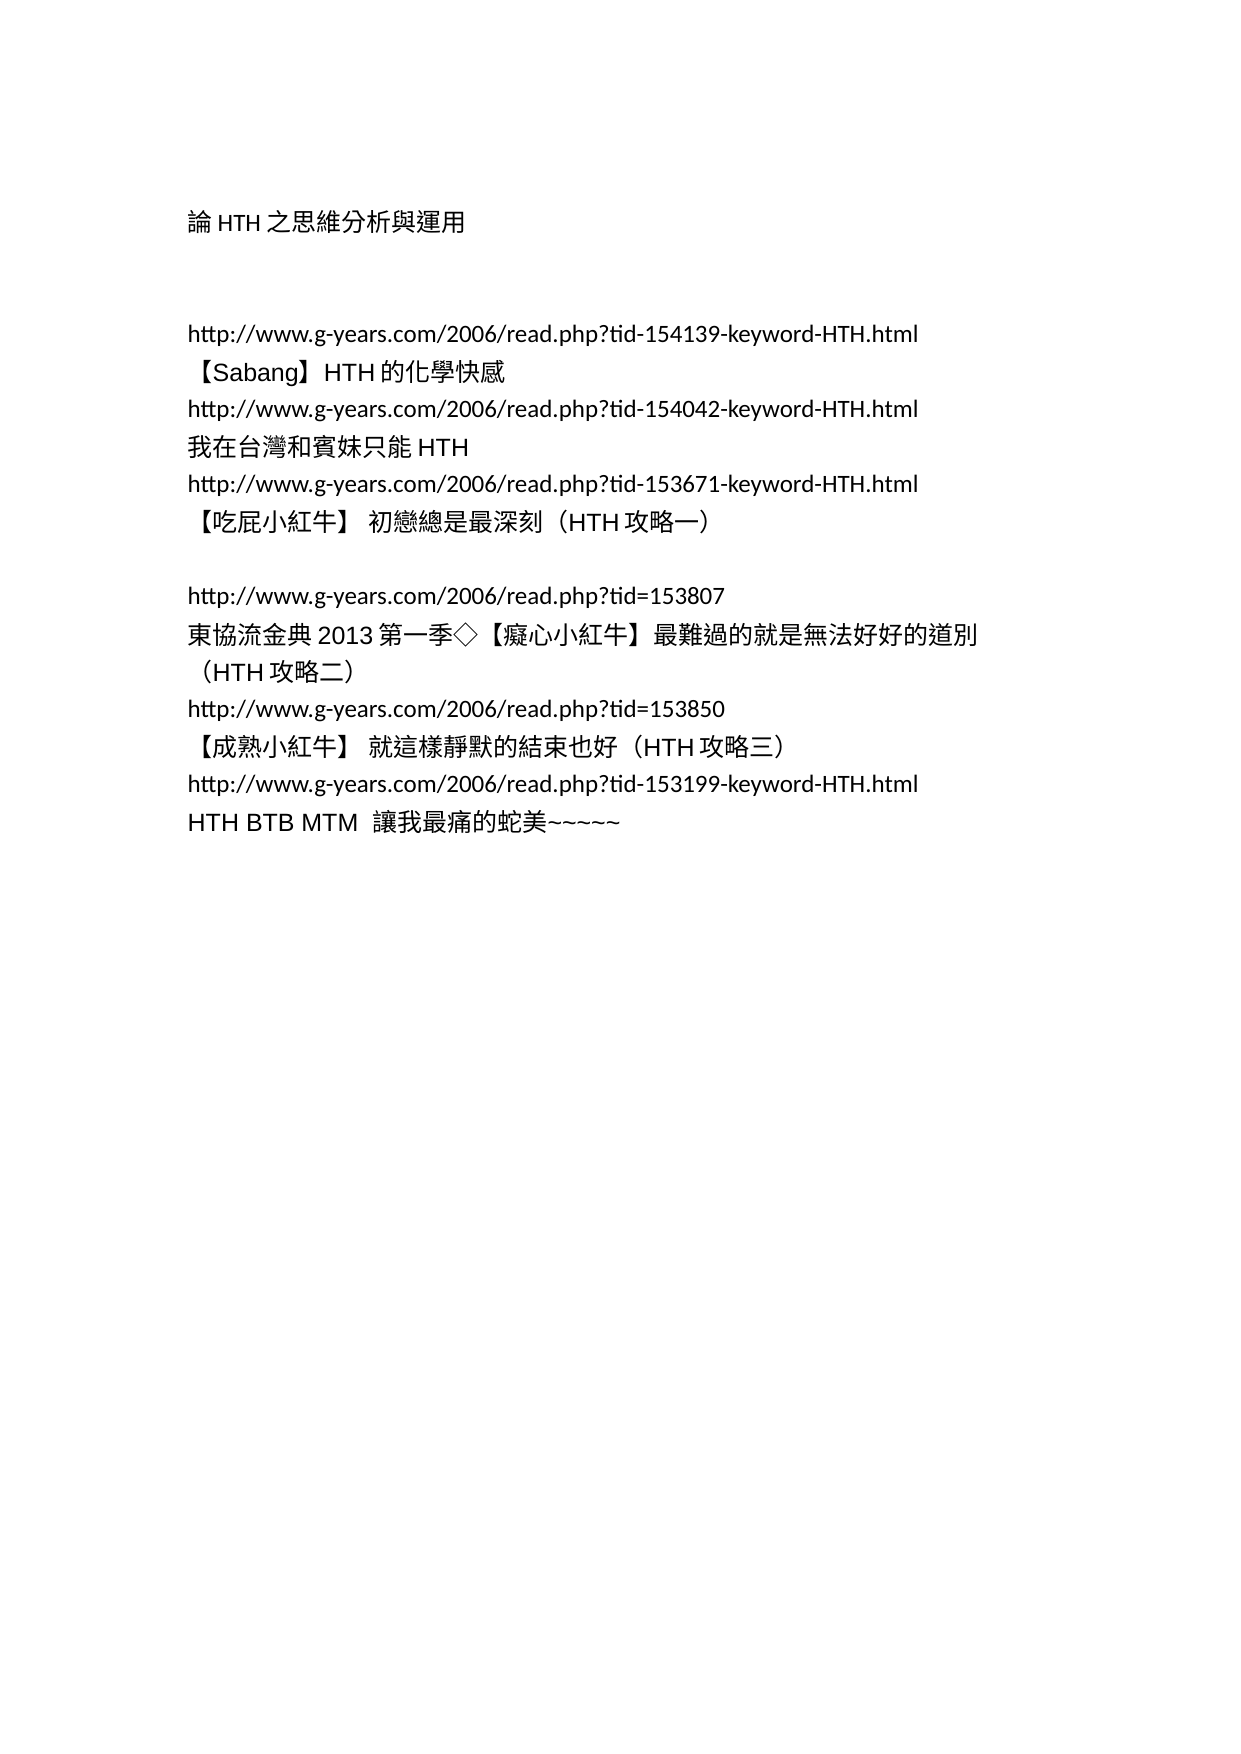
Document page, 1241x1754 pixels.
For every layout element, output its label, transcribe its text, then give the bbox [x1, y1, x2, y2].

text http://www.g-years.com/2006/read.php?tid=153850 [187, 689, 1053, 727]
text 論HTH之思維分析與運用 [187, 202, 1053, 239]
text http://www.g-years.com/2006/read.php?tid-154139-keyword-HTH.html [187, 314, 1053, 352]
text http://www.g-years.com/2006/read.php?tid=153807 [187, 577, 1053, 614]
text 【吃屁小紅牛】 初戀總是最深刻（HTH攻略一） [187, 502, 1053, 539]
text 【成熟小紅牛】 就這樣靜默的結束也好（HTH攻略三） [187, 727, 1053, 764]
text http://www.g-years.com/2006/read.php?tid-153199-keyword-HTH.html [187, 764, 1053, 802]
text http://www.g-years.com/2006/read.php?tid-153671-keyword-HTH.html [187, 464, 1053, 502]
text HTH BTB MTM 讓我最痛的蛇美~~~~~ [187, 802, 1053, 839]
text 【Sabang】HTH的化學快感 [187, 352, 1053, 389]
text http://www.g-years.com/2006/read.php?tid-154042-keyword-HTH.html [187, 389, 1053, 427]
text 我在台灣和賓妹只能HTH [187, 427, 1053, 464]
text 東協流金典2013第一季◇【癡心小紅牛】最難過的就是無法好好的道別（HTH攻略二） [187, 614, 1053, 689]
